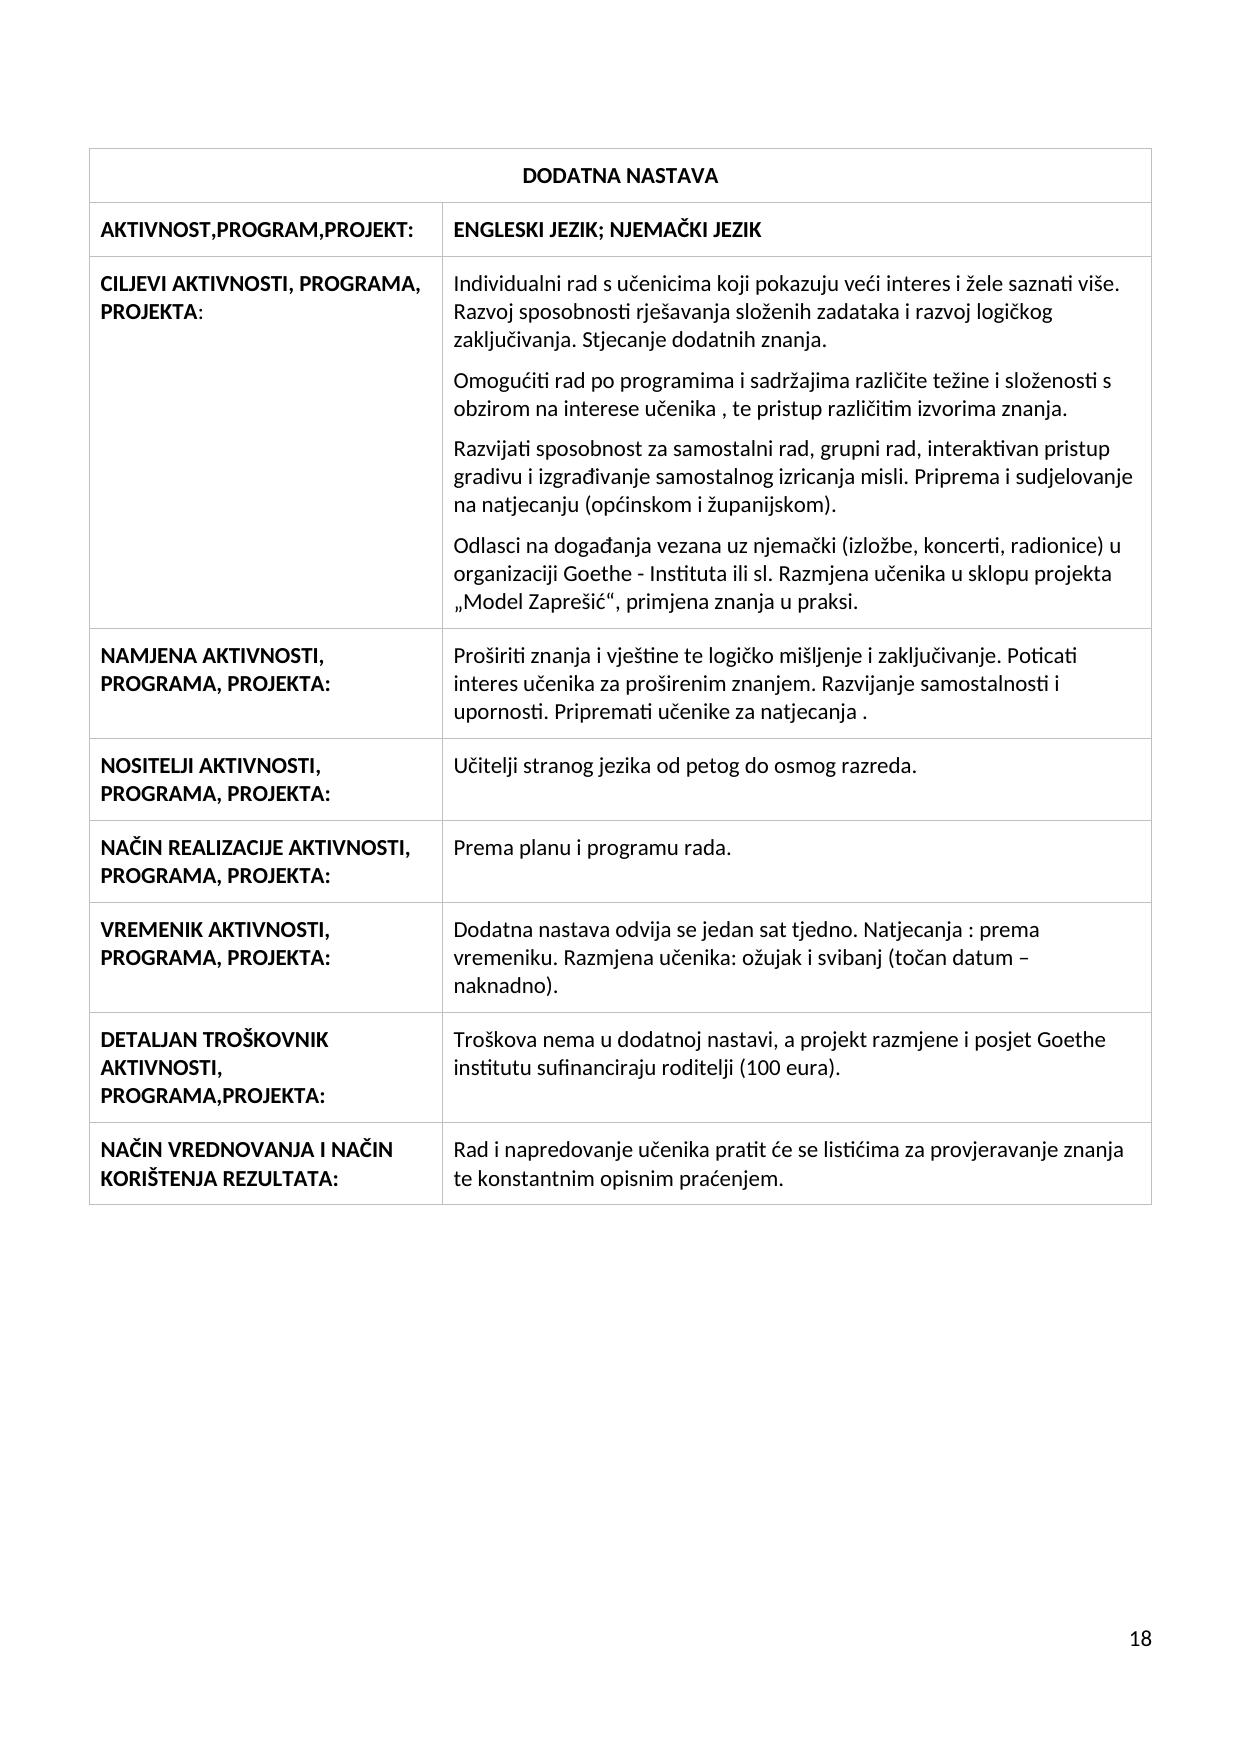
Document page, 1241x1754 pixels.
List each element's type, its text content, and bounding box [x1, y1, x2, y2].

table_cell CILJEVI AKTIVNOSTI, PROGRAMA, PROJEKTA: [90, 257, 442, 628]
table_cell Troškova nema u dodatnoj nastavi, a projekt razmjene i posjet Goethe institutu sufinanciraju roditelji (100 eura). [443, 1013, 1151, 1122]
table_cell NAČIN VREDNOVANJA I NAČIN KORIŠTENJA REZULTATA: [90, 1123, 442, 1204]
table_cell VREMENIK AKTIVNOSTI, PROGRAMA, PROJEKTA: [90, 903, 442, 1012]
table_cell NAČIN REALIZACIJE AKTIVNOSTI, PROGRAMA, PROJEKTA: [90, 821, 442, 902]
table_cell ENGLESKI JEZIK; NJEMAČKI JEZIK [443, 203, 1151, 256]
table_cell Individualni rad s učenicima koji pokazuju veći interes i žele saznati više. Razvoj sposobnosti rješavanja složenih zadataka i razvoj logičkog zaključivanja. Stjecanje dodatnih znanja. Omogućiti rad po programima i sadržajima različite težine i složenosti s obzirom na interese učenika , te pristup različitim izvorima znanja. Razvijati sposobnost za samostalni rad, grupni rad, interaktivan pristup gradivu i izgrađivanje samostalnog izricanja misli. Priprema i sudjelovanje na natjecanju (općinskom i županijskom). Odlasci na događanja vezana uz njemački (izložbe, koncerti, radionice) u organizaciji Goethe - Instituta ili sl. Razmjena učenika u sklopu projekta „Model Zaprešić“, primjena znanja u praksi. [443, 257, 1151, 628]
table_header DODATNA NASTAVA [90, 149, 1151, 202]
table_cell Rad i napredovanje učenika pratit će se listićima za provjeravanje znanja te konstantnim opisnim praćenjem. [443, 1123, 1151, 1204]
table_cell Prema planu i programu rada. [443, 821, 1151, 902]
table_cell Dodatna nastava odvija se jedan sat tjedno. Natjecanja : prema vremeniku. Razmjena učenika: ožujak i svibanj (točan datum – naknadno). [443, 903, 1151, 1012]
table_cell NOSITELJI AKTIVNOSTI, PROGRAMA, PROJEKTA: [90, 739, 442, 820]
table_cell Proširiti znanja i vještine te logičko mišljenje i zaključivanje. Poticati interes učenika za proširenim znanjem. Razvijanje samostalnosti i upornosti. Pripremati učenike za natjecanja . [443, 629, 1151, 738]
table_cell AKTIVNOST,PROGRAM,PROJEKT: [90, 203, 442, 256]
table_cell Učitelji stranog jezika od petog do osmog razreda. [443, 739, 1151, 820]
table_cell DETALJAN TROŠKOVNIK AKTIVNOSTI, PROGRAMA,PROJEKTA: [90, 1013, 442, 1122]
table_cell NAMJENA AKTIVNOSTI, PROGRAMA, PROJEKTA: [90, 629, 442, 738]
